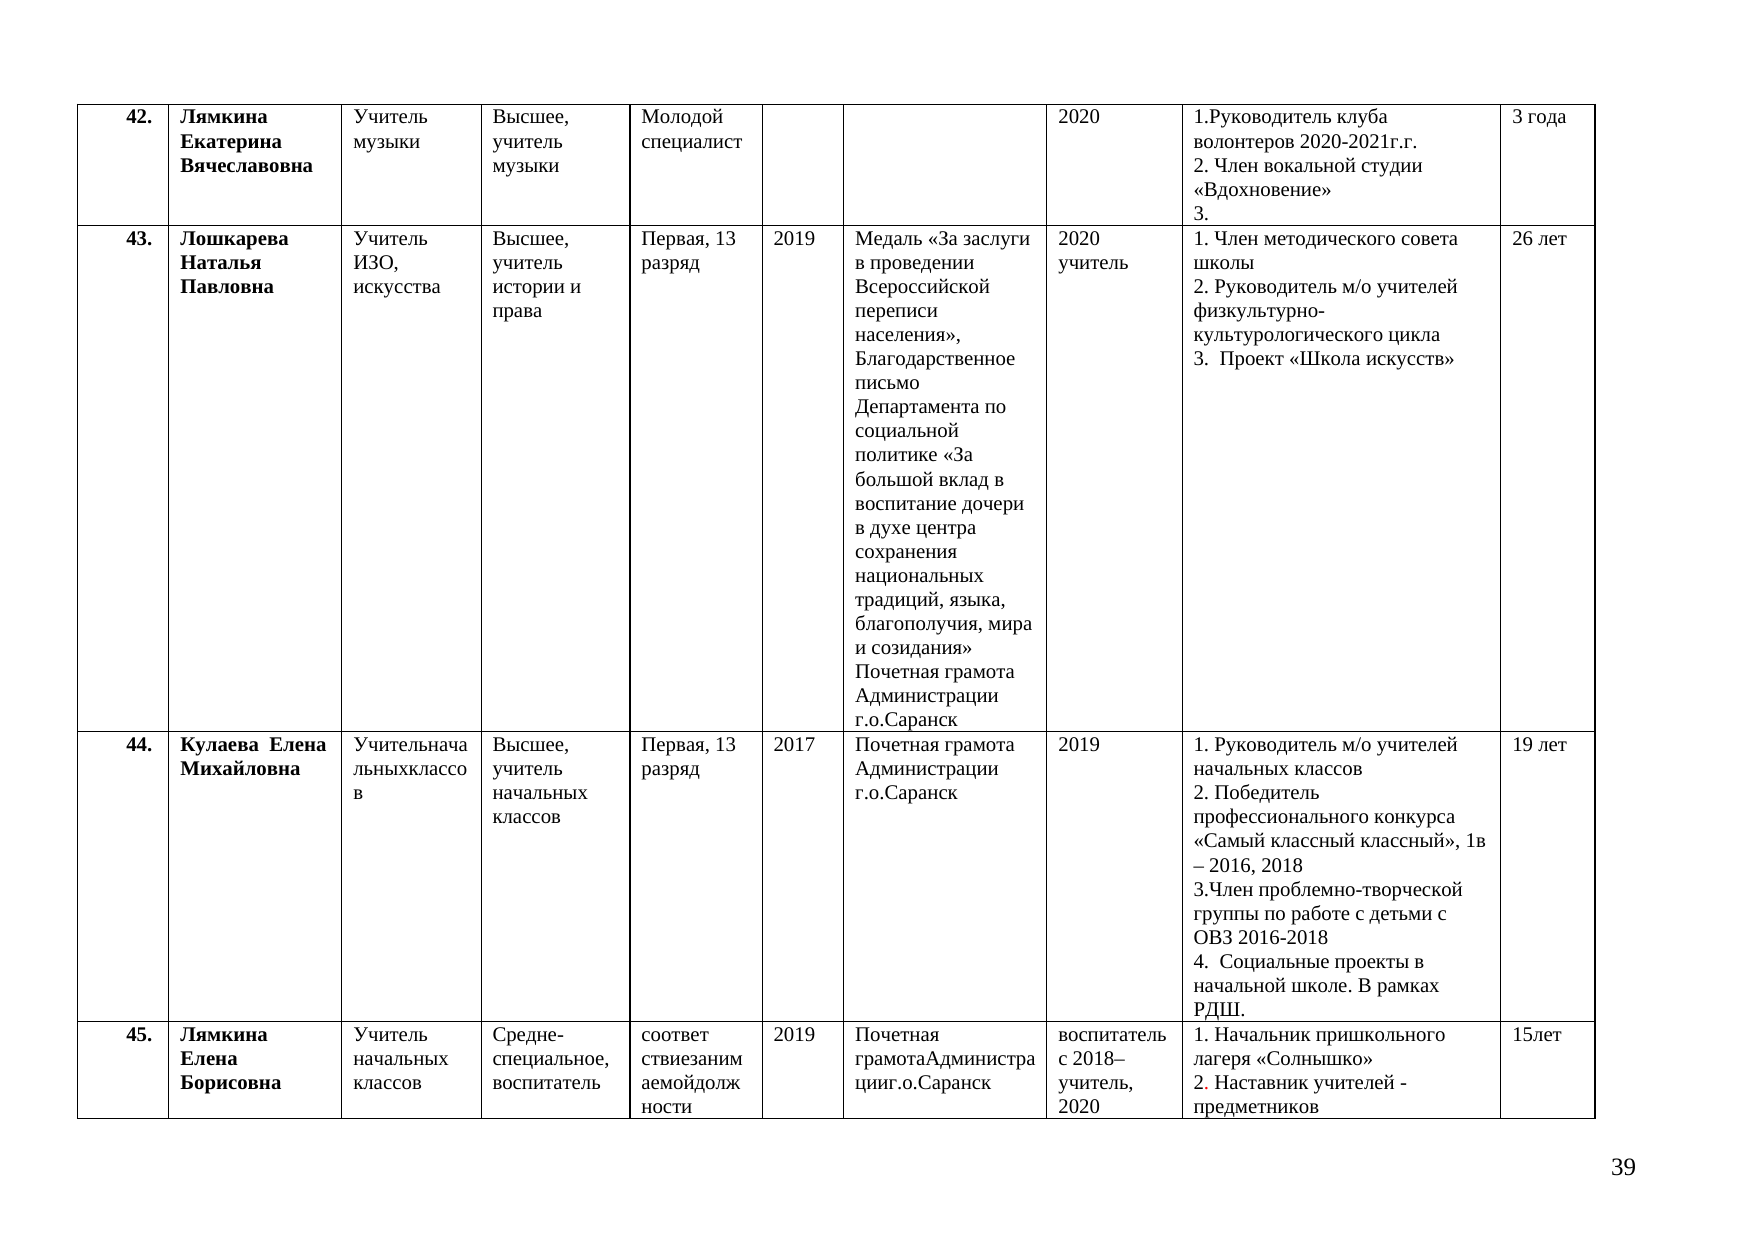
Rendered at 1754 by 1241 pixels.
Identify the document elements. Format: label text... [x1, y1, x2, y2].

table_cell Высшее, учитель начальных классов [482, 732, 629, 1021]
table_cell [1047, 1022, 1182, 1118]
table_cell 26 лет [1501, 226, 1594, 731]
table_cell [78, 226, 168, 731]
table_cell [631, 1022, 762, 1118]
table_cell Учитель ИЗО, искусства [342, 226, 481, 731]
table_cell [844, 1022, 1046, 1118]
table_cell [78, 732, 168, 1021]
table_cell [78, 1022, 168, 1118]
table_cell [1183, 1022, 1500, 1118]
table_cell Молодой специалист [631, 105, 762, 225]
table_cell 2019 [763, 226, 843, 731]
table_cell [844, 105, 1046, 225]
table_cell Первая, 13 разряд [631, 732, 762, 1021]
table_cell 2017 [763, 732, 843, 1021]
table_cell [763, 105, 843, 225]
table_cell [482, 1022, 629, 1118]
table_cell 15лет [1501, 1022, 1594, 1118]
table_cell 2019 [1047, 732, 1182, 1021]
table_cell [342, 1022, 481, 1118]
table_cell Первая, 13 разряд [631, 226, 762, 731]
table_cell 2020 учитель [1047, 226, 1182, 731]
table_cell 3 года [1501, 105, 1594, 225]
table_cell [169, 1022, 341, 1118]
table_cell Учительначальныхклассов [342, 732, 481, 1021]
table_cell Медаль «За заслуги в проведении Всероссийской переписи населения», Благодарственное письмо Департамента по социальной политике «За большой вклад в воспитание дочери в духе центра сохранения национальных традиций, языка, благополучия, мира и созидания» Почетная грамота Администрации г.о.Саранск [844, 226, 1046, 731]
table_cell 19 лет [1501, 732, 1594, 1021]
table_cell Кулаева Елена Михайловна [169, 732, 341, 1021]
table_cell Лямкина Екатерина Вячеславовна [169, 105, 341, 225]
table_cell 1. Член методического совета школы 2. Руководитель м/о учителей физкультурно-культурологического цикла 3. Проект «Школа искусств» [1183, 226, 1500, 731]
table_cell [78, 105, 168, 225]
table_cell Высшее, учитель музыки [482, 105, 629, 225]
table_cell 2020 [1047, 105, 1182, 225]
table_cell 2019 [763, 1022, 843, 1118]
table_cell Высшее, учитель истории и права [482, 226, 629, 731]
table_cell Почетная грамота Администрации г.о.Саранск [844, 732, 1046, 1021]
table_cell Учитель музыки [342, 105, 481, 225]
table_cell 1. Руководитель м/о учителей начальных классов 2. Победитель профессионального конкурса «Самый классный классный», 1в – 2016, 2018 3.Член проблемно-творческой группы по работе с детьми с ОВЗ 2016-2018 4. Социальные проекты в начальной школе. В рамках РДШ. [1183, 732, 1500, 1021]
table_cell Лошкарева Наталья Павловна [169, 226, 341, 731]
table_cell 1.Руководитель клуба волонтеров 2020-2021г.г. 2. Член вокальной студии «Вдохновение» 3. [1183, 105, 1500, 225]
